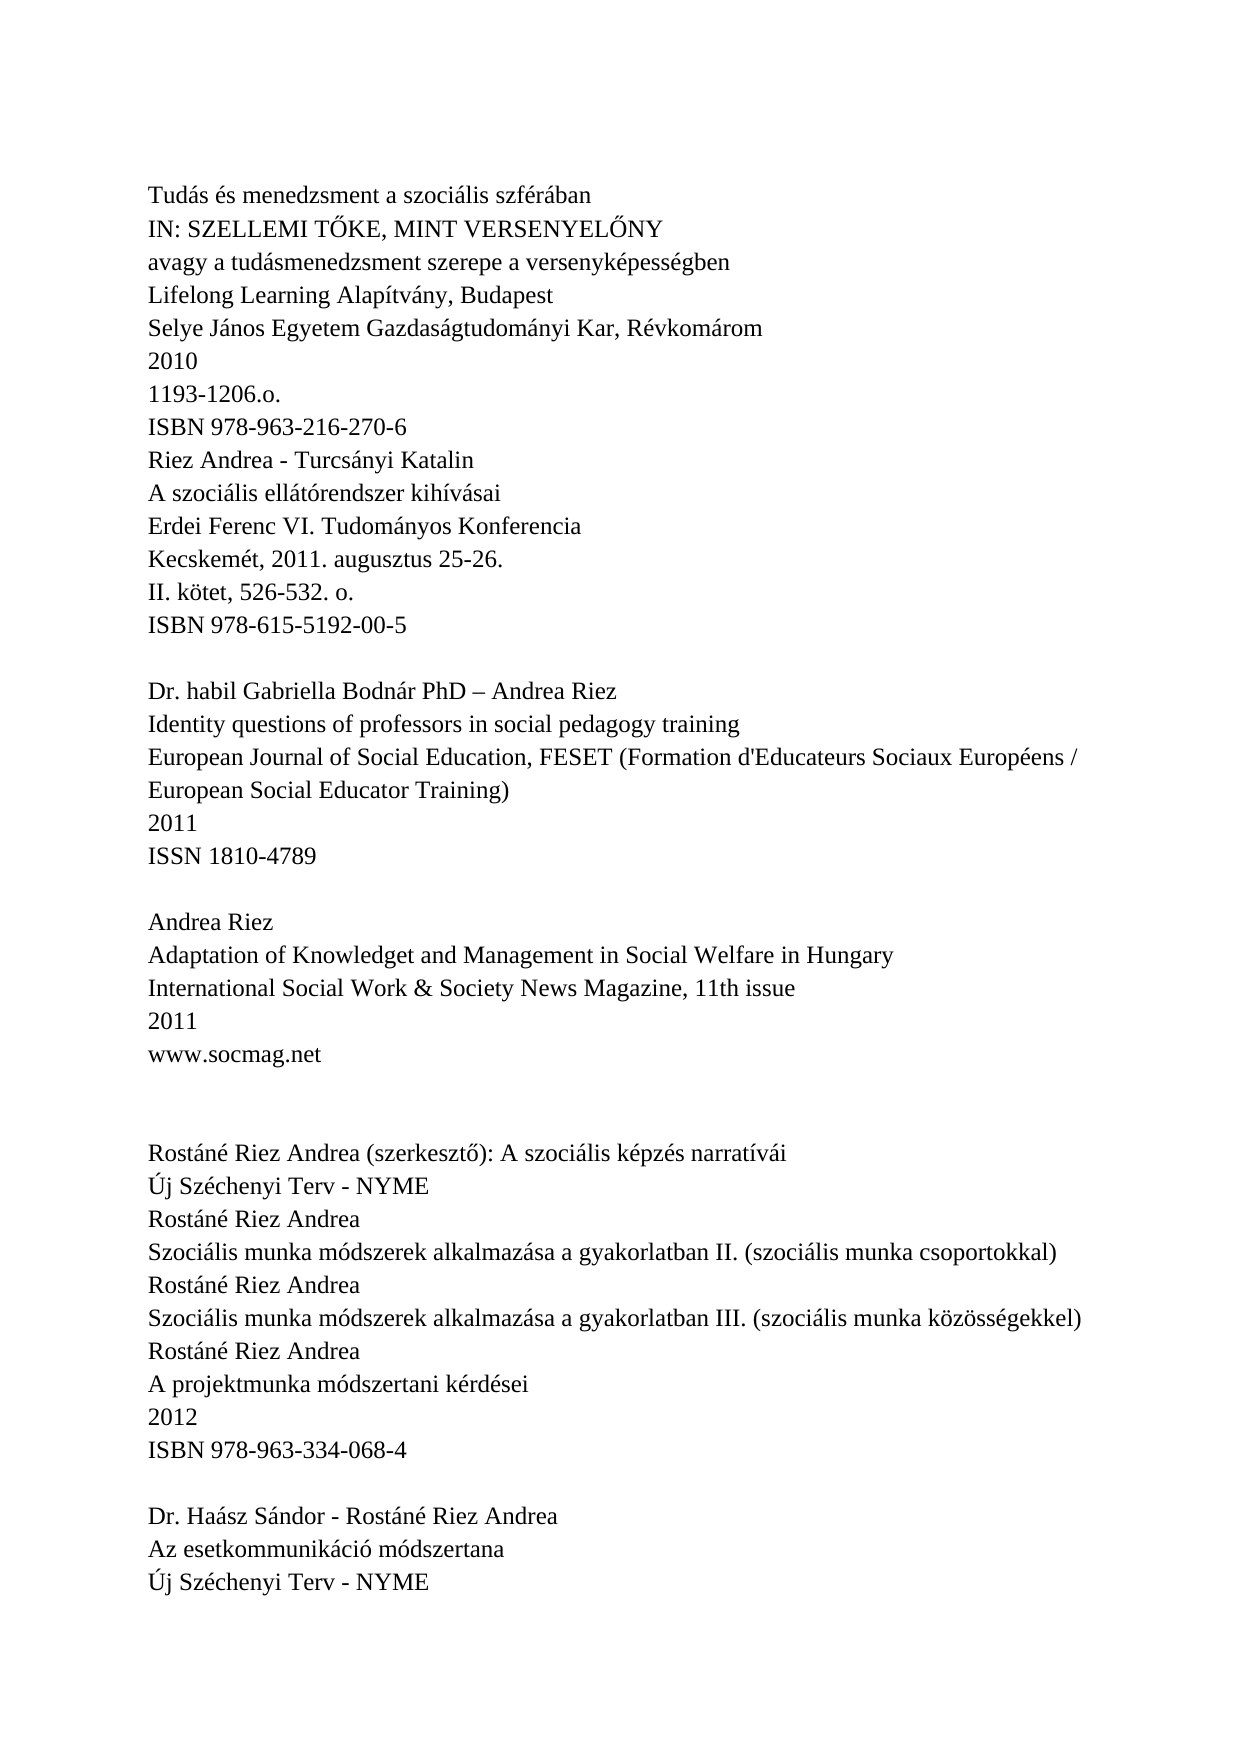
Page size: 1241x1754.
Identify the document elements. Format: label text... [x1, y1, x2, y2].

text ISBN 978-963-216-270-6 [148, 412, 1093, 441]
text Andrea Riez [148, 907, 1093, 936]
text Szociális munka módszerek alkalmazása a gyakorlatban II. (szociális munka csoportokkal) [148, 1237, 1093, 1266]
text Az esetkommunikáció módszertana [148, 1534, 1093, 1563]
text Rostáné Riez Andrea [148, 1270, 1093, 1299]
text Tudás és menedzsment a szociális szférában [148, 181, 1093, 209]
text Rostáné Riez Andrea [148, 1204, 1093, 1233]
text 2011 [148, 808, 1093, 837]
text 1193-1206.o. [148, 379, 1093, 407]
text Identity questions of professors in social pedagogy training [148, 709, 1093, 738]
text International Social Work & Society News Magazine, 11th issue [148, 973, 1093, 1002]
text Rostáné Riez Andrea (szerkesztő): A szociális képzés narratívái [148, 1138, 1093, 1167]
text A szociális ellátórendszer kihívásai [148, 478, 1093, 507]
text www.socmag.net [148, 1039, 1093, 1068]
text 2012 [148, 1402, 1093, 1431]
text Dr. habil Gabriella Bodnár PhD – Andrea Riez [148, 676, 1093, 705]
text ISBN 978-615-5192-00-5 [148, 610, 1093, 639]
text Új Széchenyi Terv - NYME [148, 1567, 1093, 1596]
text Szociális munka módszerek alkalmazása a gyakorlatban III. (szociális munka közösségekkel) [148, 1303, 1093, 1332]
text A projektmunka módszertani kérdései [148, 1369, 1093, 1398]
text Riez Andrea - Turcsányi Katalin [148, 445, 1093, 473]
text Selye János Egyetem Gazdaságtudományi Kar, Révkomárom [148, 313, 1093, 341]
text Lifelong Learning Alapítvány, Budapest [148, 280, 1093, 308]
text Új Széchenyi Terv - NYME [148, 1171, 1093, 1200]
text Erdei Ferenc VI. Tudományos Konferencia [148, 511, 1093, 539]
text European Journal of Social Education, FESET (Formation d'Educateurs Sociaux Européens / European Social Educator Training) [148, 742, 1093, 804]
text II. kötet, 526-532. o. [148, 577, 1093, 606]
text Adaptation of Knowledget and Management in Social Welfare in Hungary [148, 940, 1093, 969]
text 2011 [148, 1006, 1093, 1035]
text avagy a tudásmenedzsment szerepe a versenyképességben [148, 247, 1093, 275]
text ISBN 978-963-334-068-4 [148, 1435, 1093, 1464]
text IN: SZELLEMI TŐKE, MINT VERSENYELŐNY [148, 214, 1093, 242]
text Dr. Haász Sándor - Rostáné Riez Andrea [148, 1501, 1093, 1530]
text Kecskemét, 2011. augusztus 25-26. [148, 544, 1093, 573]
text Rostáné Riez Andrea [148, 1336, 1093, 1365]
text 2010 [148, 346, 1093, 374]
text ISSN 1810-4789 [148, 841, 1093, 870]
